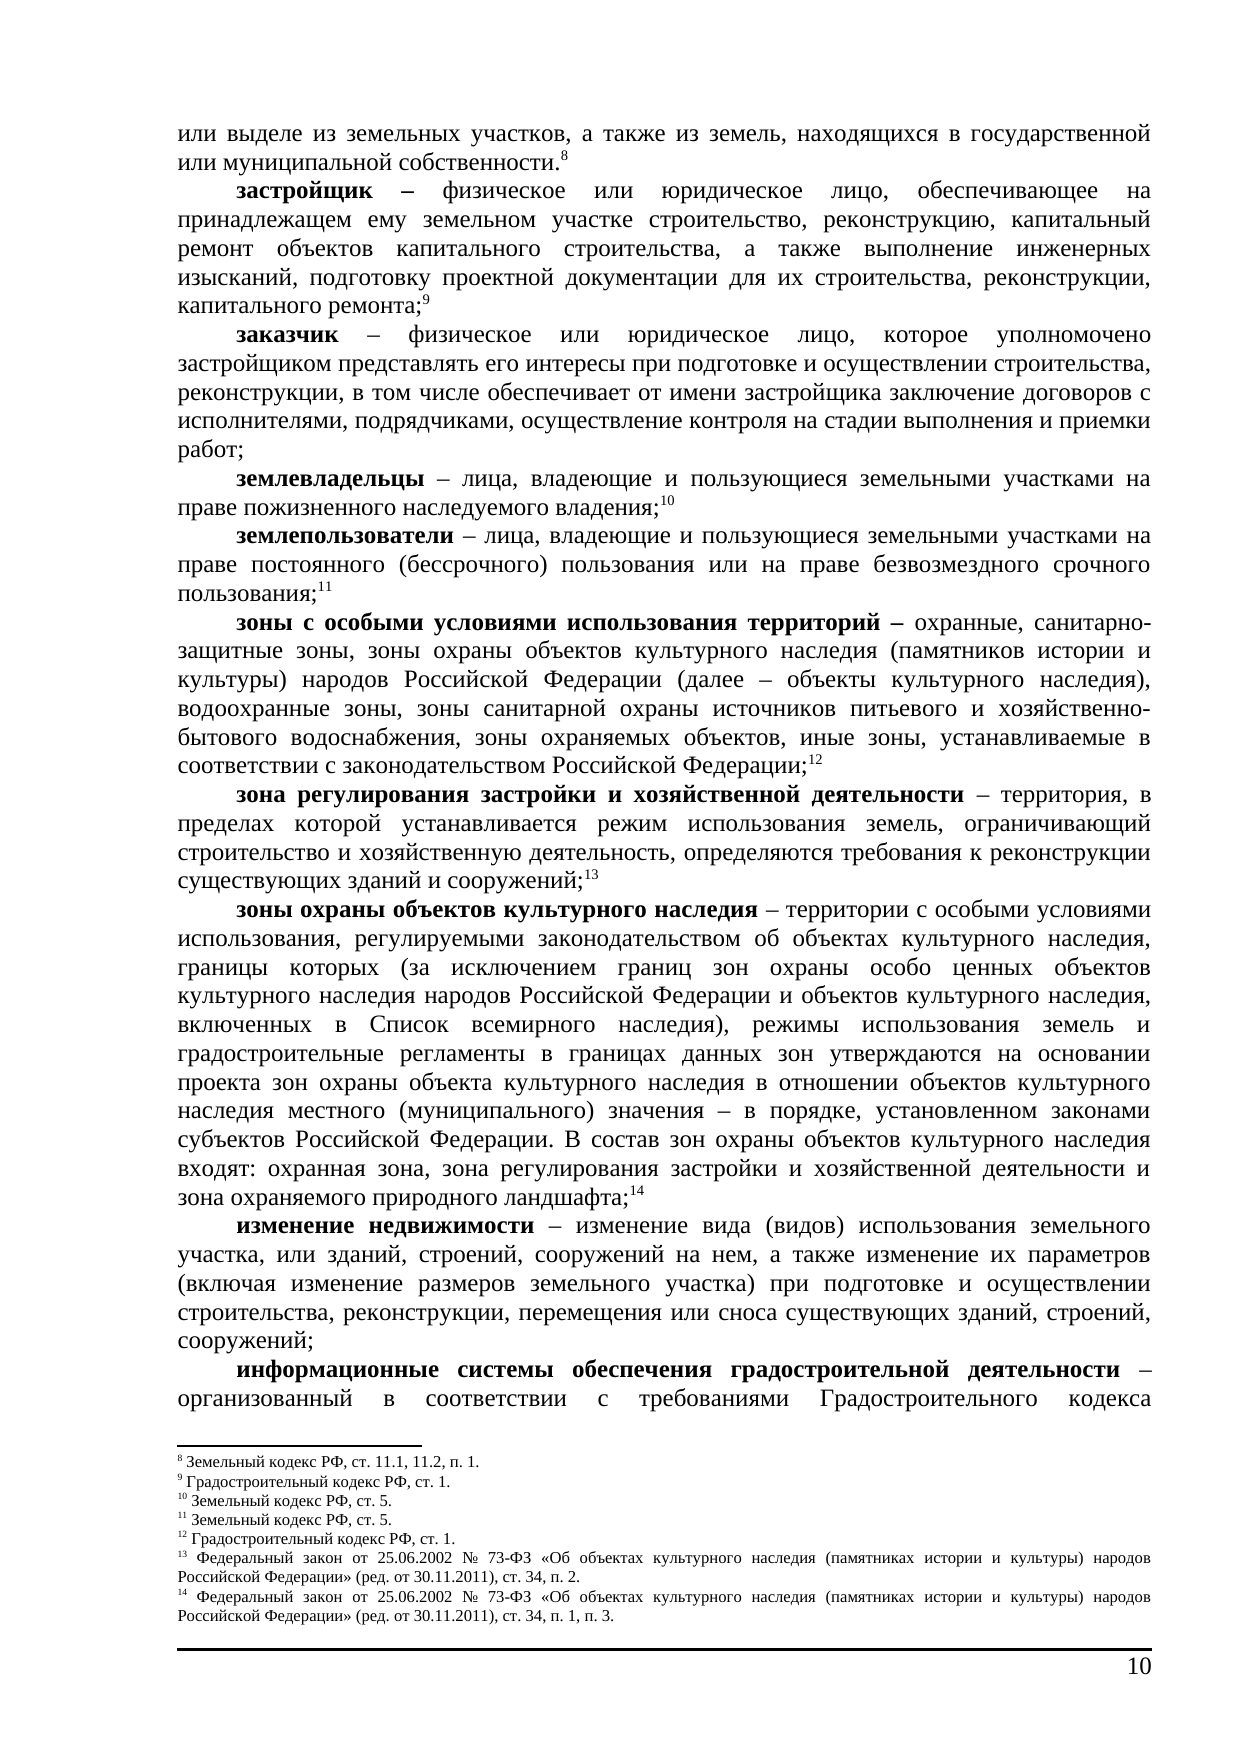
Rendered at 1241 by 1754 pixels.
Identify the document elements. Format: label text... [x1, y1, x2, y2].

text заказчик – физическое или юридическое лицо, которое уполномочено застройщиком представлять его интересы при подготовке и осуществлении строительства, реконструкции, в том числе обеспечивает от имени застройщика заключение договоров с исполнителями, подрядчиками, осуществление контроля на стадии выполнения и приемки работ; [177, 319, 1152, 463]
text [177, 118, 1152, 176]
text землепользователи – лица, владеющие и пользующиеся земельными участками на праве постоянного (бессрочного) пользования или на праве безвозмездного срочного пользования; [177, 521, 1152, 607]
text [177, 1354, 1152, 1412]
text зона регулирования застройки и хозяйственной деятельности – территория, в пределах которой устанавливается режим использования земель, ограничивающий строительство и хозяйственную деятельность, определяются требования к реконструкции существующих зданий и сооружений; [177, 779, 1152, 894]
text изменение недвижимости – изменение вида (видов) использования земельного участка, или зданий, строений, сооружений на нем, а также изменение их параметров (включая изменение размеров земельного участка) при подготовке и осуществлении строительства, реконструкции, перемещения или сноса существующих зданий, строений, сооружений; [177, 1211, 1152, 1354]
text зоны охраны объектов культурного наследия – территории с особыми условиями использования, регулируемыми законодательством об объектах культурного наследия, границы которых (за исключением границ зон охраны особо ценных объектов культурного наследия народов Российской Федерации и объектов культурного наследия, включенных в Список всемирного наследия), режимы использования земель и градостроительные регламенты в границах данных зон утверждаются на основании проекта зон охраны объекта культурного наследия в отношении объектов культурного наследия местного (муниципального) значения – в порядке, установленном законами субъектов Российской Федерации. В состав зон охраны объектов культурного наследия входят: охранная зона, зона регулирования застройки и хозяйственной деятельности и зона охраняемого природного ландшафта; [177, 894, 1152, 1211]
text землевладельцы – лица, владеющие и пользующиеся земельными участками на праве пожизненного наследуемого владения; [177, 463, 1152, 521]
text зоны с особыми условиями использования территорий – охранные, санитарно-защитные зоны, зоны охраны объектов культурного наследия (памятников истории и культуры) народов Российской Федерации (далее – объекты культурного наследия), водоохранные зоны, зоны санитарной охраны источников питьевого и хозяйственно-бытового водоснабжения, зоны охраняемых объектов, иные зоны, устанавливаемые в соответствии с законодательством Российской Федерации; [177, 607, 1152, 779]
text застройщик – физическое или юридическое лицо, обеспечивающее на принадлежащем ему земельном участке строительство, реконструкцию, капитальный ремонт объектов капитального строительства, а также выполнение инженерных изысканий, подготовку проектной документации для их строительства, реконструкции, капитального ремонта; [177, 176, 1152, 319]
